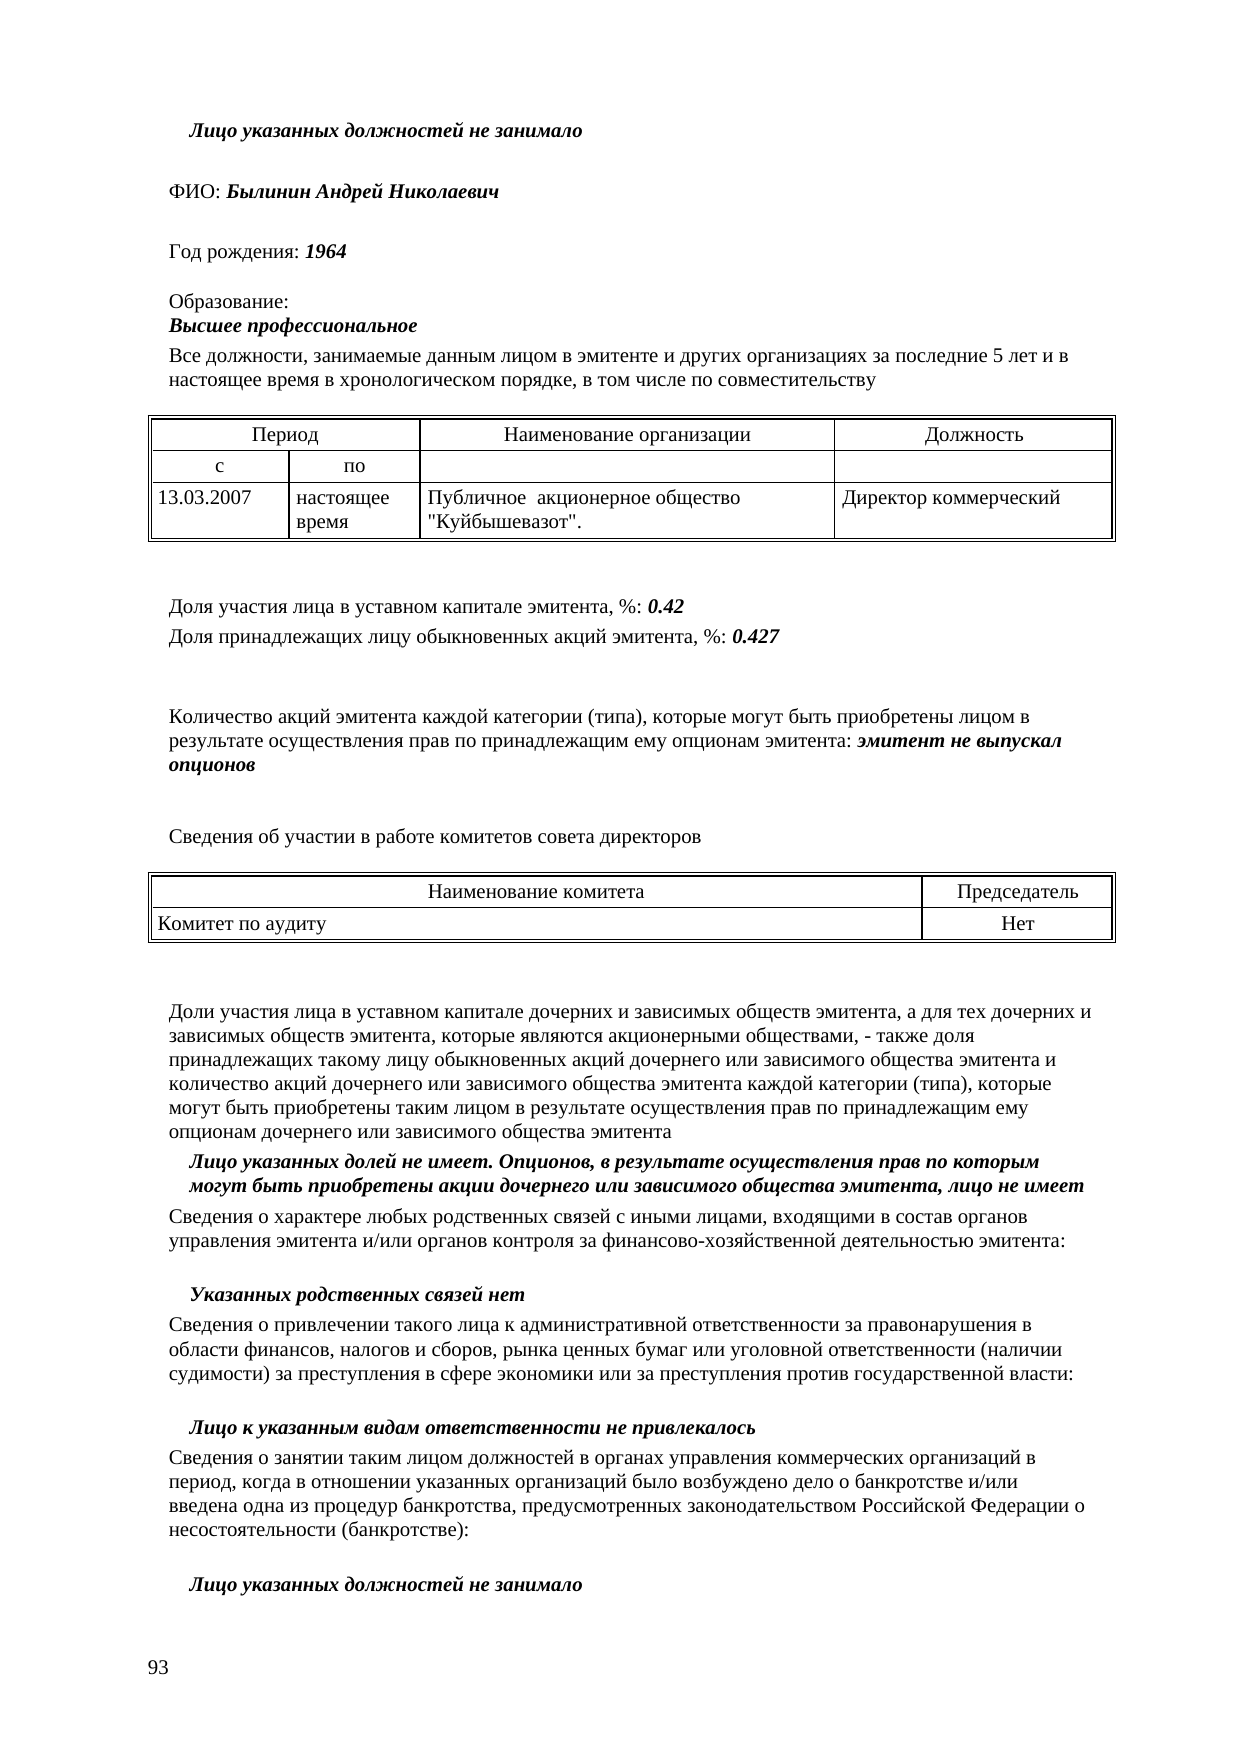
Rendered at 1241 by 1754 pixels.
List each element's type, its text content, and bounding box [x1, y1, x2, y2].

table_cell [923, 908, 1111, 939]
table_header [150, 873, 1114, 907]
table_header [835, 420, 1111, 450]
subtitle Cведения об участии в работе комитетов совета директоров [168, 824, 1092, 848]
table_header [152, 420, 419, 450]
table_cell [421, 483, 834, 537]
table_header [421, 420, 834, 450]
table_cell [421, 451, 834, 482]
text ФИО: Былинин Андрей Николаевич [168, 179, 1092, 203]
text Образование: Высшее профессиональное [168, 289, 1092, 337]
text Доля участия лица в уставном капитале эмитента, %: 0.42 [168, 594, 1092, 618]
text Год рождения: 1964 [168, 239, 1092, 263]
text Сведения о характере любых родственных связей с иными лицами, входящими в состав органов управления эмитента и/или органов контроля за финансово-хозяйственной деятельностью эмитента: [168, 1204, 1092, 1276]
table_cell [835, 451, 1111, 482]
subtitle Доли участия лица в уставном капитале дочерних и зависимых обществ эмитента, а для тех дочерних и зависимых обществ эмитента, которые являются акционерными обществами, - также доля принадлежащих такому лицу обыкновенных акций дочернего или зависимого общества эмитента и количество акций дочернего или зависимого общества эмитента каждой категории (типа), которые могут быть приобретены таким лицом в результате осуществления прав по принадлежащим ему опционам дочернего или зависимого общества эмитента [168, 999, 1092, 1143]
text Лицо указанных должностей не занимало [189, 118, 1092, 142]
text Количество акций эмитента каждой категории (типа), которые могут быть приобретены лицом в результате осуществления прав по принадлежащим ему опционам эмитента: эмитент не выпускал опционов [168, 704, 1092, 776]
text Все должности, занимаемые данным лицом в эмитенте и других организациях за последние 5 лет и в настоящее время в хронологическом порядке, в том числе по совместительству [168, 343, 1092, 391]
text Доля принадлежащих лицу обыкновенных акций эмитента, %: 0.427 [168, 624, 1092, 648]
text Сведения о занятии таким лицом должностей в органах управления коммерческих организаций в период, когда в отношении указанных организаций было возбуждено дело о банкротстве и/или введена одна из процедур банкротства, предусмотренных законодательством Российской Федерации о несостоятельности (банкротстве): [168, 1445, 1092, 1566]
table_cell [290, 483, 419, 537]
text Лицо указанных долей не имеет. Опционов, в результате осуществления прав по которым могут быть приобретены акции дочернего или зависимого общества эмитента, лицо не имеет [189, 1149, 1092, 1197]
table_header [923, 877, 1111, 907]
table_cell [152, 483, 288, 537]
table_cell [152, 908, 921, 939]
text Указанных родственных связей нет [189, 1282, 1092, 1306]
text Сведения о привлечении такого лица к административной ответственности за правонарушения в области финансов, налогов и сборов, рынка ценных бумаг или уголовной ответственности (наличии судимости) за преступления в сфере экономики или за преступления против государственной власти: [168, 1312, 1092, 1409]
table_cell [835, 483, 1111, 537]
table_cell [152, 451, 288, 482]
text Лицо указанных должностей не занимало [189, 1572, 1092, 1596]
text Лицо к указанным видам ответственности не привлекалось [189, 1415, 1092, 1439]
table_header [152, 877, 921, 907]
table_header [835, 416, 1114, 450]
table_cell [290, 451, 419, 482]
